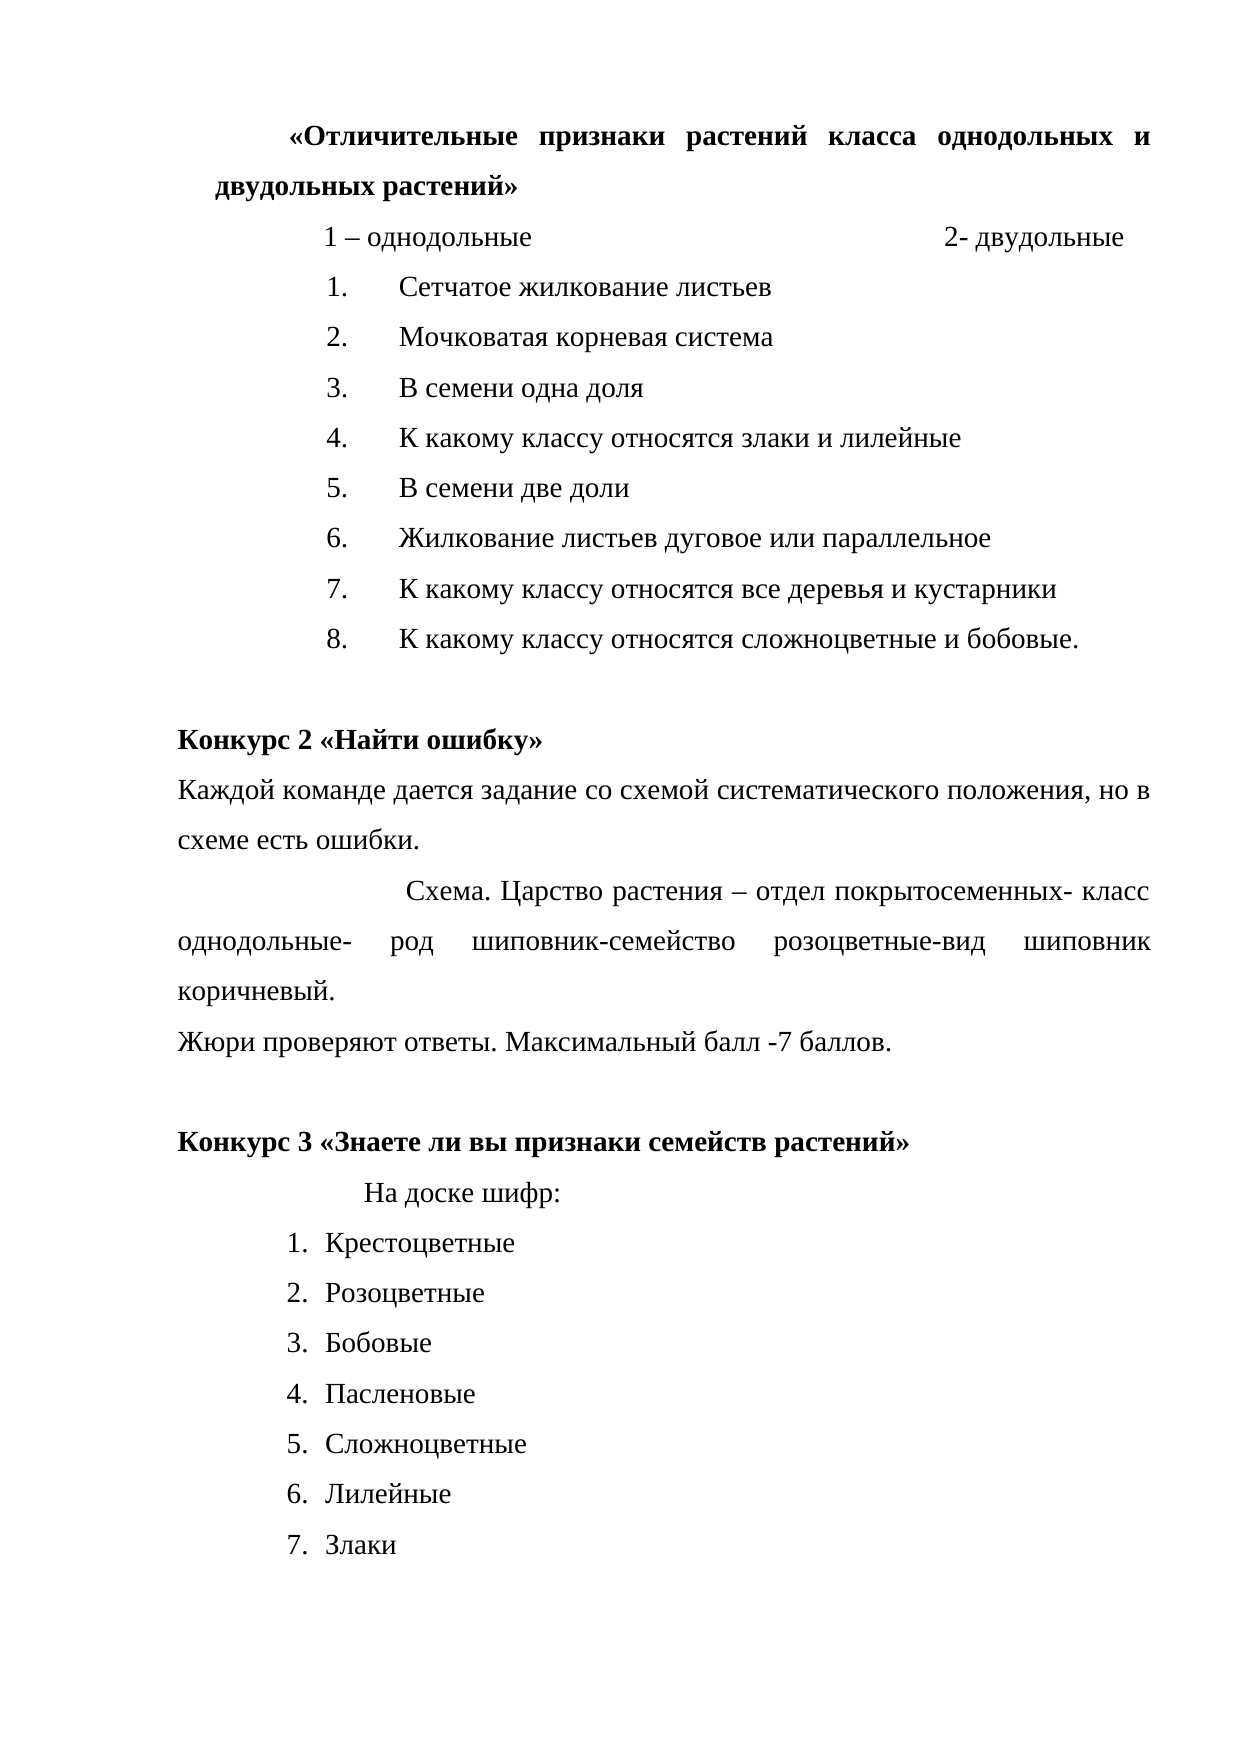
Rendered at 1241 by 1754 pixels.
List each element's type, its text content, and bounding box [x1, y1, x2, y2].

list К какому классу относятся злаки и лилейные [252, 420, 1152, 453]
list На доске шифр: [290, 1175, 1152, 1208]
text 1 – однодольные 2- двудольные [177, 219, 1152, 252]
list Бобовые [213, 1326, 1158, 1359]
list Крестоцветные [213, 1225, 1158, 1258]
list В семени одна доля [252, 370, 1152, 403]
text Конкурс 2 «Найти ошибку» [177, 722, 1152, 755]
list В семени две доли [252, 470, 1152, 504]
text Каждой команде дается задание со схемой систематического положения, но в схеме есть ошибки. [177, 772, 1152, 856]
list Мочковатая корневая система [252, 319, 1152, 353]
list Сложноцветные [213, 1426, 1158, 1460]
list Пасленовые [213, 1376, 1158, 1409]
list Сетчатое жилкование листьев [252, 269, 1152, 303]
text Жюри проверяют ответы. Максимальный балл -7 баллов. [177, 1024, 1152, 1057]
list Жилкование листьев дуговое или параллельное [252, 521, 1152, 554]
list К какому классу относятся сложноцветные и бобовые. [252, 621, 1152, 655]
list Лилейные [213, 1477, 1158, 1510]
text Схема. Царство растения – отдел покрытосеменных- класс однодольные- род шиповник-семейство розоцветные-вид шиповник коричневый. [177, 873, 1152, 1007]
list Злаки [213, 1527, 1158, 1560]
list Розоцветные [213, 1275, 1158, 1309]
text Конкурс 3 «Знаете ли вы признаки семейств растений» [177, 1124, 1152, 1158]
list «Отличительные признаки растений класса однодольных и двудольных растений» [215, 118, 1152, 202]
list К какому классу относятся все деревья и кустарники [252, 571, 1152, 604]
